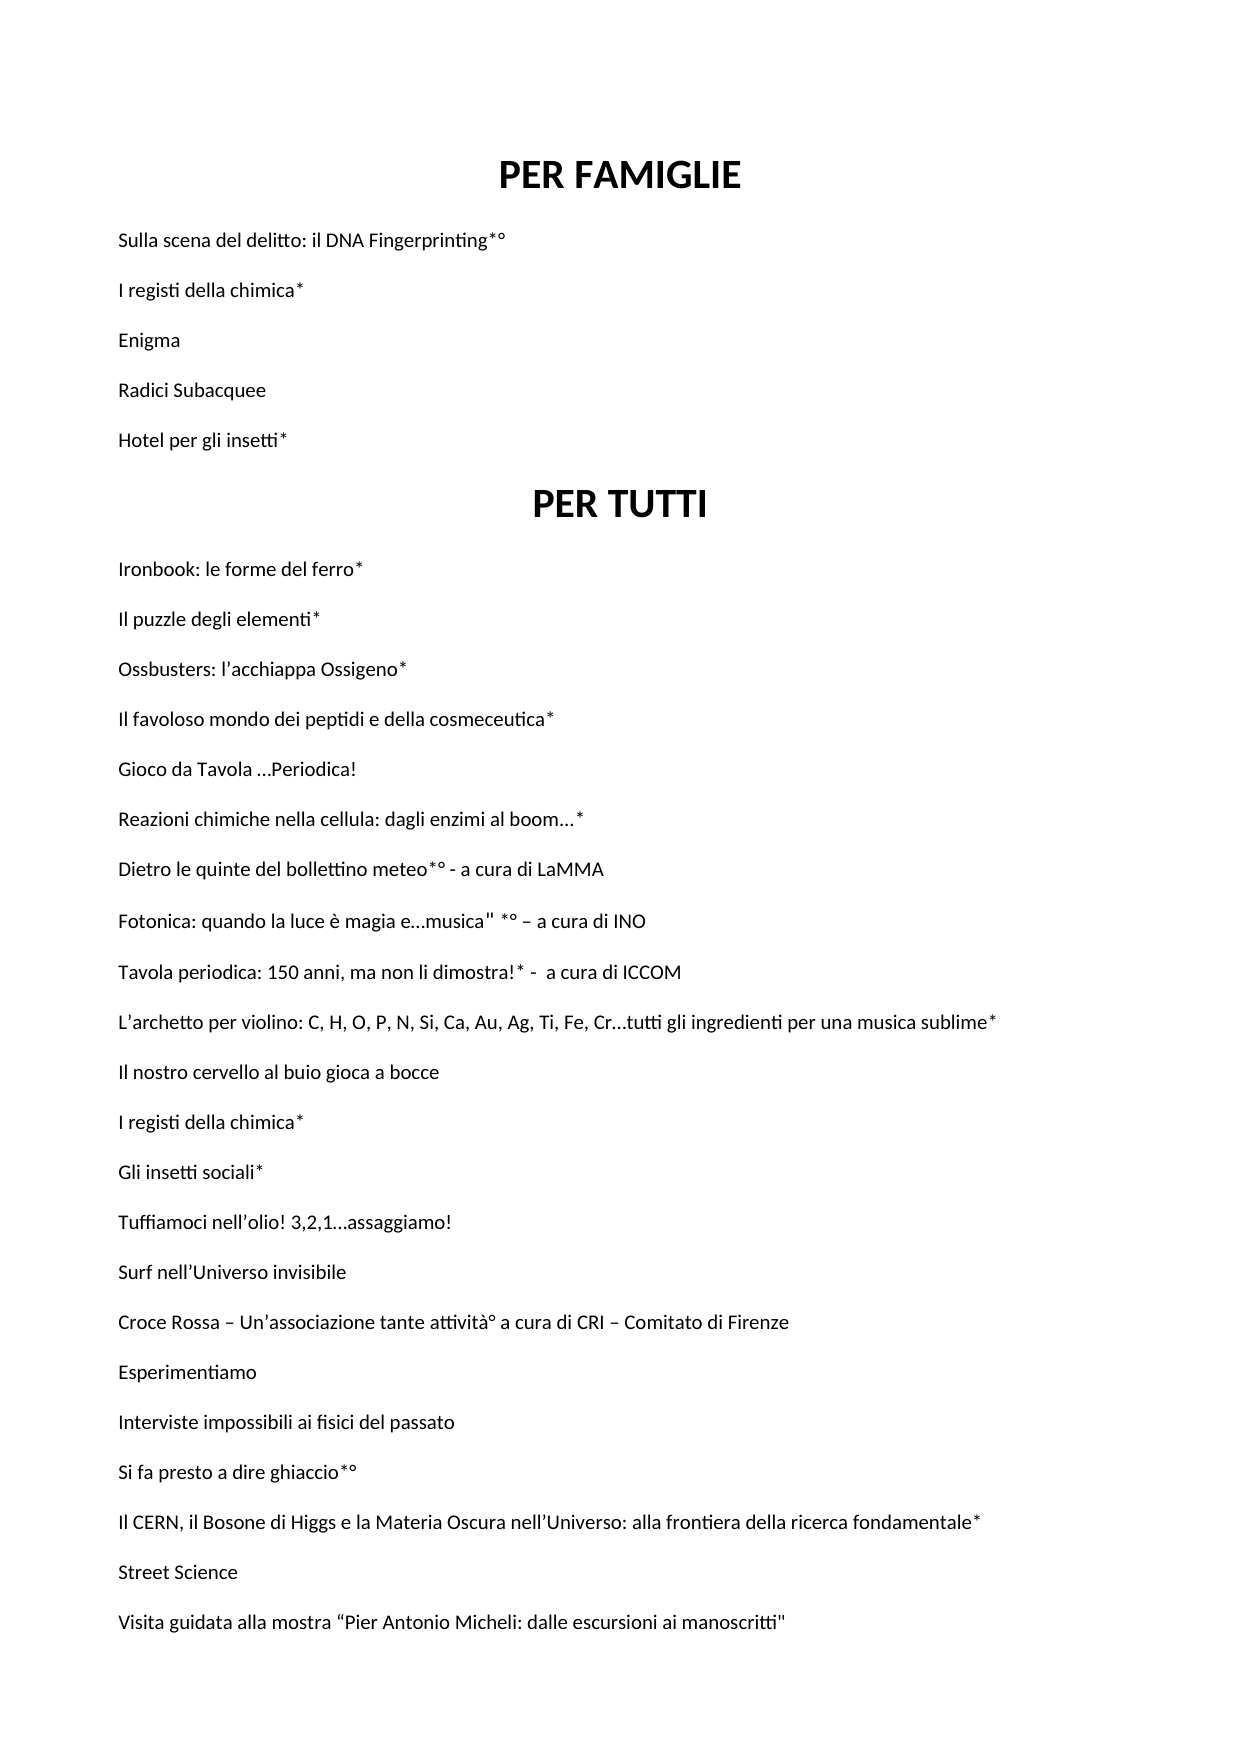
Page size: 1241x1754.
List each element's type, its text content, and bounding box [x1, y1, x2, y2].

text Surf nell’Universo invisibile [118, 1259, 1122, 1284]
text Street Science [118, 1559, 1122, 1584]
text I registi della chimica* [118, 1109, 1122, 1134]
text Sulla scena del delitto: il DNA Fingerprinting*° [118, 227, 1122, 252]
text Tavola periodica: 150 anni, ma non li dimostra!* - a cura di ICCOM [118, 959, 1122, 984]
text Gli insetti sociali* [118, 1159, 1122, 1184]
text Gioco da Tavola …Periodica! [118, 756, 1122, 782]
text Radici Subacquee [118, 377, 1122, 402]
text Tuffiamoci nell’olio! 3,2,1…assaggiamo! [118, 1209, 1122, 1234]
text Hotel per gli insetti* [118, 427, 1122, 452]
text Croce Rossa – Un’associazione tante attività° a cura di CRI – Comitato di Firenze [118, 1309, 1122, 1334]
text Enigma [118, 327, 1122, 352]
text Reazioni chimiche nella cellula: dagli enzimi al boom...* [118, 806, 1122, 832]
text Si fa presto a dire ghiaccio*° [118, 1459, 1122, 1484]
text Dietro le quinte del bollettino meteo*° - a cura di LaMMA [118, 856, 1122, 882]
text Esperimentiamo [118, 1359, 1122, 1384]
text PER FAMIGLIE [118, 148, 1122, 198]
text Fotonica: quando la luce è magia e…musica" *° – a cura di INO [118, 906, 1122, 934]
text Il puzzle degli elementi* [118, 606, 1122, 632]
text L’archetto per violino: C, H, O, P, N, Si, Ca, Au, Ag, Ti, Fe, Cr…tutti gli ingredienti per una musica sublime* [118, 1009, 1122, 1034]
text Ironbook: le forme del ferro* [118, 556, 1122, 582]
text Il favoloso mondo dei peptidi e della cosmeceutica* [118, 706, 1122, 732]
text Visita guidata alla mostra “Pier Antonio Micheli: dalle escursioni ai manoscritti" [118, 1609, 1122, 1634]
text PER TUTTI [118, 477, 1122, 528]
text Il CERN, il Bosone di Higgs e la Materia Oscura nell’Universo: alla frontiera della ricerca fondamentale* [118, 1509, 1122, 1534]
text Ossbusters: l’acchiappa Ossigeno* [118, 656, 1122, 682]
text I registi della chimica* [118, 277, 1122, 302]
text Interviste impossibili ai fisici del passato [118, 1409, 1122, 1434]
text Il nostro cervello al buio gioca a bocce [118, 1059, 1122, 1084]
